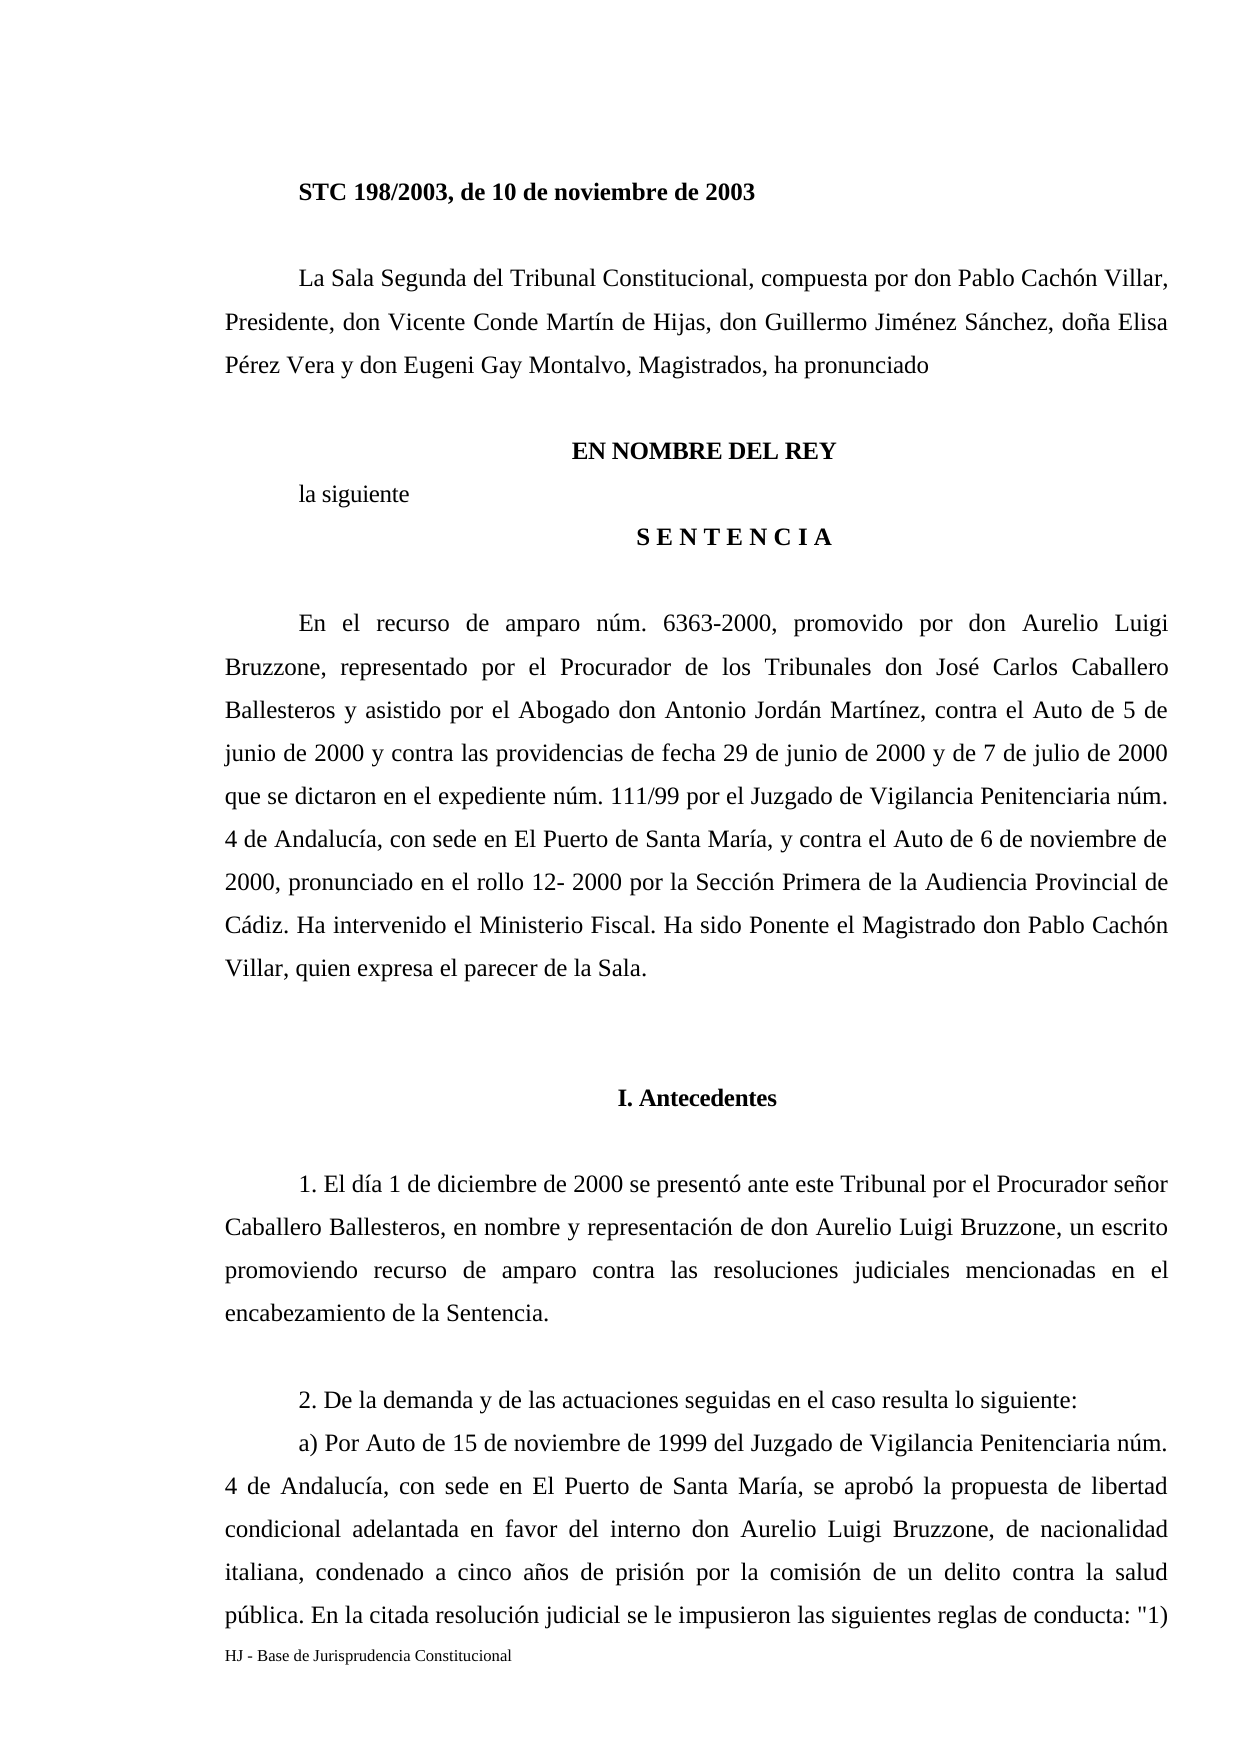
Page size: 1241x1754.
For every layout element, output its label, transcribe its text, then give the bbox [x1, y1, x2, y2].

text STC 198/2003, de 10 de noviembre de 2003 [224, 177, 1169, 206]
text I. Antecedentes [224, 1083, 1169, 1112]
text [224, 1428, 1169, 1629]
text EN NOMBRE DEL REY [224, 436, 1110, 465]
text En el recurso de amparo núm. 6363-2000, promovido por don Aurelio Luigi Bruzzone, representado por el Procurador de los Tribunales don José Carlos Caballero Ballesteros y asistido por el Abogado don Antonio Jordán Martínez, contra el Auto de 5 de junio de 2000 y contra las providencias de fecha 29 de junio de 2000 y de 7 de julio de 2000 que se dictaron en el expediente núm. 111/99 por el Juzgado de Vigilancia Penitenciaria núm. 4 de Andalucía, con sede en El Puerto de Santa María, y contra el Auto de 6 de noviembre de 2000, pronunciado en el rollo 12- 2000 por la Sección Primera de la Audiencia Provincial de Cádiz. Ha intervenido el Ministerio Fiscal. Ha sido Ponente el Magistrado don Pablo Cachón Villar, quien expresa el parecer de la Sala. [224, 608, 1169, 982]
text S E N T E N C I A [224, 522, 1169, 551]
text La Sala Segunda del Tribunal Constitucional, compuesta por don Pablo Cachón Villar, Presidente, don Vicente Conde Martín de Hijas, don Guillermo Jiménez Sánchez, doña Elisa Pérez Vera y don Eugeni Gay Montalvo, Magistrados, ha pronunciado [224, 263, 1169, 378]
text 2. De la demanda y de las actuaciones seguidas en el caso resulta lo siguiente: [224, 1385, 1169, 1413]
text 1. El día 1 de diciembre de 2000 se presentó ante este Tribunal por el Procurador señor Caballero Ballesteros, en nombre y representación de don Aurelio Luigi Bruzzone, un escrito promoviendo recurso de amparo contra las resoluciones judiciales mencionadas en el encabezamiento de la Sentencia. [224, 1169, 1169, 1327]
text la siguiente [224, 479, 1110, 508]
